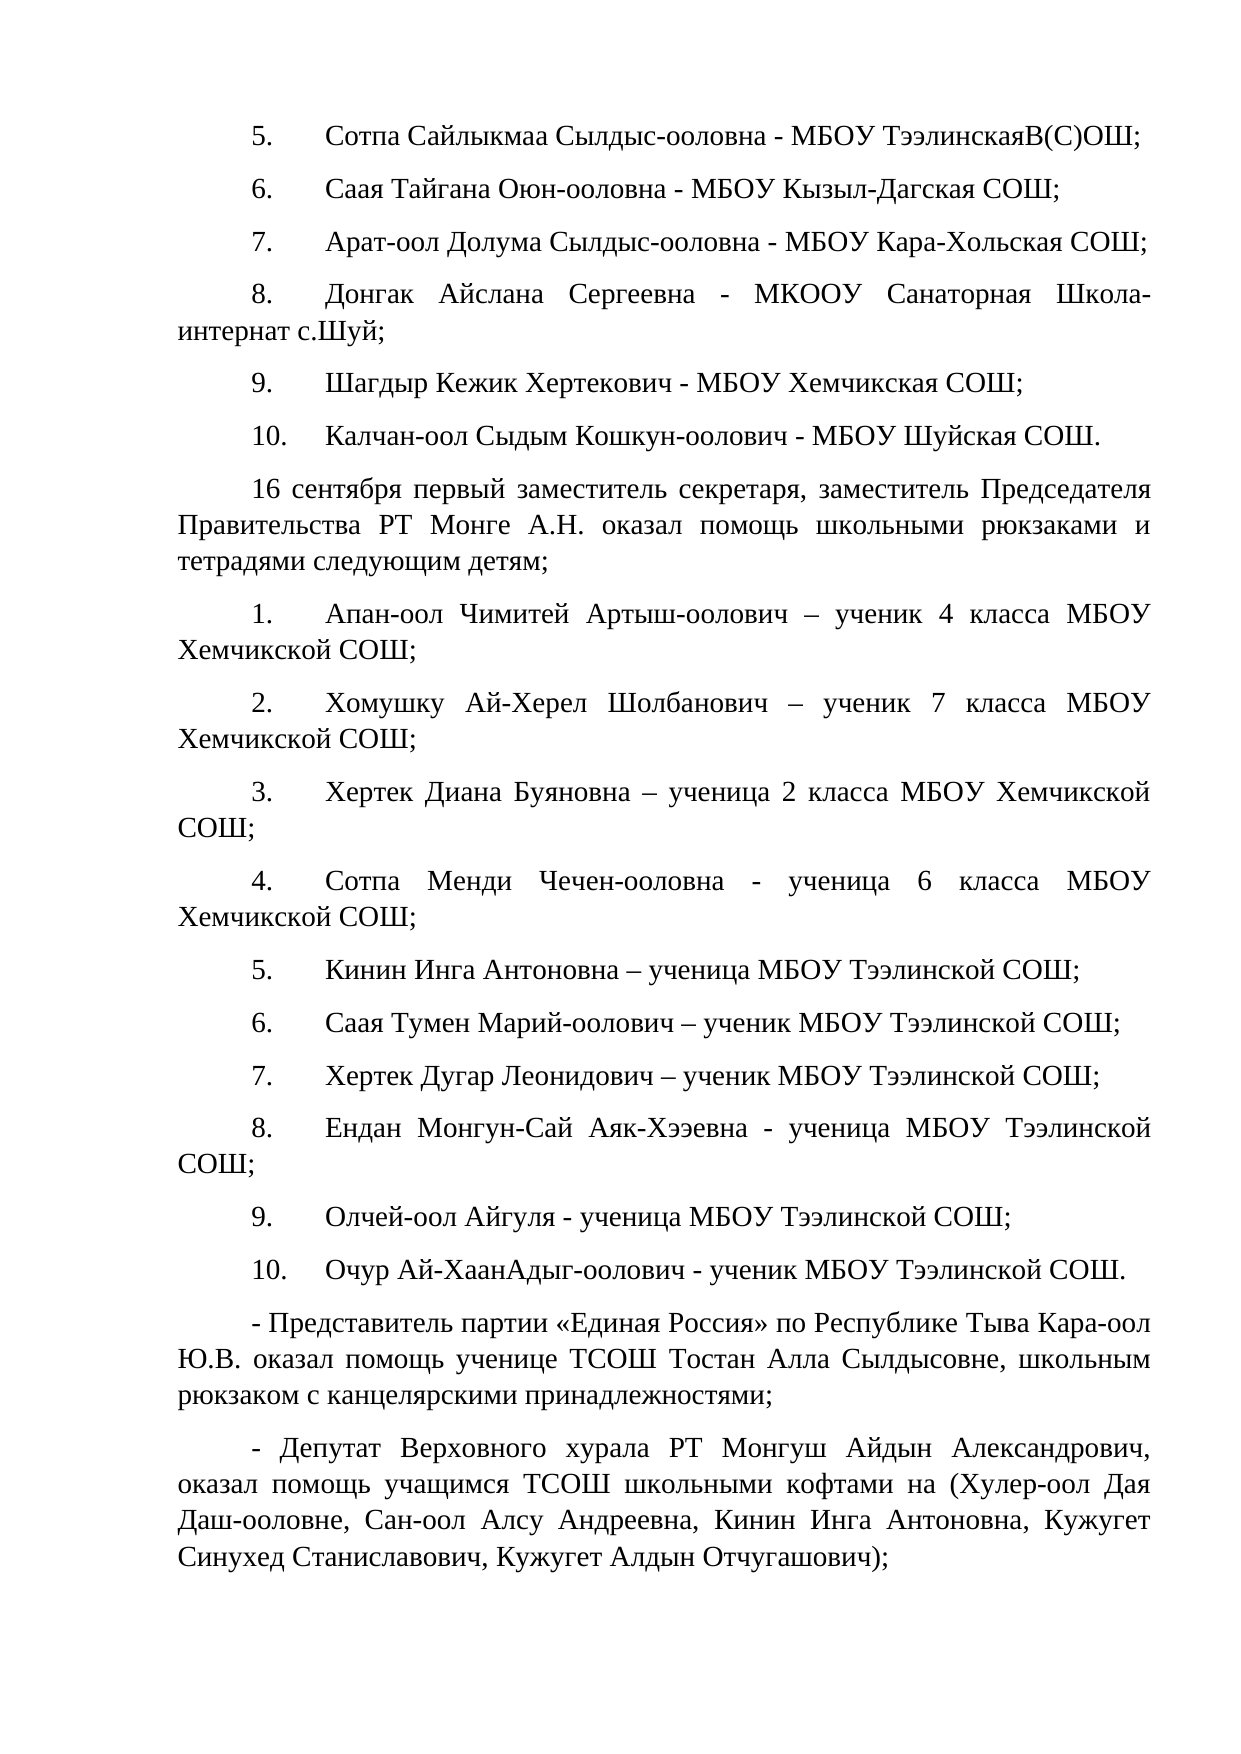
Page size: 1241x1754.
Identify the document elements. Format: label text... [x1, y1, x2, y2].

text 2. Хомушку Ай-Херел Шолбанович – ученик 7 класса МБОУ Хемчикской СОШ; [177, 685, 1152, 755]
text 6. Саая Тумен Марий-оолович – ученик МБОУ Тээлинской СОШ; [177, 1005, 1152, 1038]
text - Представитель партии «Единая Россия» по Республике Тыва Кара-оол Ю.В. оказал помощь ученице ТСОШ Тостан Алла Сылдысовне, школьным рюкзаком с канцелярскими принадлежностями; [177, 1305, 1152, 1411]
text 7. Арат-оол Долума Сылдыс-ооловна - МБОУ Кара-Хольская СОШ; [177, 224, 1152, 257]
text 10. Очур Ай-ХаанАдыг-оолович - ученик МБОУ Тээлинской СОШ. [177, 1252, 1152, 1286]
text 1. Апан-оол Чимитей Артыш-оолович – ученик 4 класса МБОУ Хемчикской СОШ; [177, 596, 1152, 666]
text 4. Сотпа Менди Чечен-ооловна - ученица 6 класса МБОУ Хемчикской СОШ; [177, 863, 1152, 933]
text 7. Хертек Дугар Леонидович – ученик МБОУ Тээлинской СОШ; [177, 1058, 1152, 1091]
text 5. Кинин Инга Антоновна – ученица МБОУ Тээлинской СОШ; [177, 952, 1152, 986]
text 5. Сотпа Сайлыкмаа Сылдыс-ооловна - МБОУ ТээлинскаяВ(С)ОШ; [177, 118, 1152, 152]
text 9. Шагдыр Кежик Хертекович - МБОУ Хемчикская СОШ; [177, 366, 1152, 399]
text 8. Ендан Монгун-Сай Аяк-Хээевна - ученица МБОУ Тээлинской СОШ; [177, 1111, 1152, 1180]
text 9. Олчей-оол Айгуля - ученица МБОУ Тээлинской СОШ; [177, 1199, 1152, 1233]
text - Депутат Верховного хурала РТ Монгуш Айдын Александрович, оказал помощь учащимся ТСОШ школьными кофтами на (Хулер-оол Дая Даш-ооловне, Сан-оол Алсу Андреевна, Кинин Инга Антоновна, Кужугет Синухед Станиславович, Кужугет Алдын Отчугашович); [177, 1430, 1152, 1572]
text 3. Хертек Диана Буяновна – ученица 2 класса МБОУ Хемчикской СОШ; [177, 774, 1152, 844]
text 16 сентября первый заместитель секретаря, заместитель Председателя Правительства РТ Монге А.Н. оказал помощь школьными рюкзаками и тетрадями следующим детям; [177, 471, 1152, 577]
text 10. Калчан-оол Сыдым Кошкун-оолович - МБОУ Шуйская СОШ. [177, 418, 1152, 452]
text 6. Саая Тайгана Оюн-ооловна - МБОУ Кызыл-Дагская СОШ; [177, 171, 1152, 204]
text 8. Донгак Айслана Сергеевна - МКООУ Санаторная Школа-интернат с.Шуй; [177, 277, 1152, 346]
